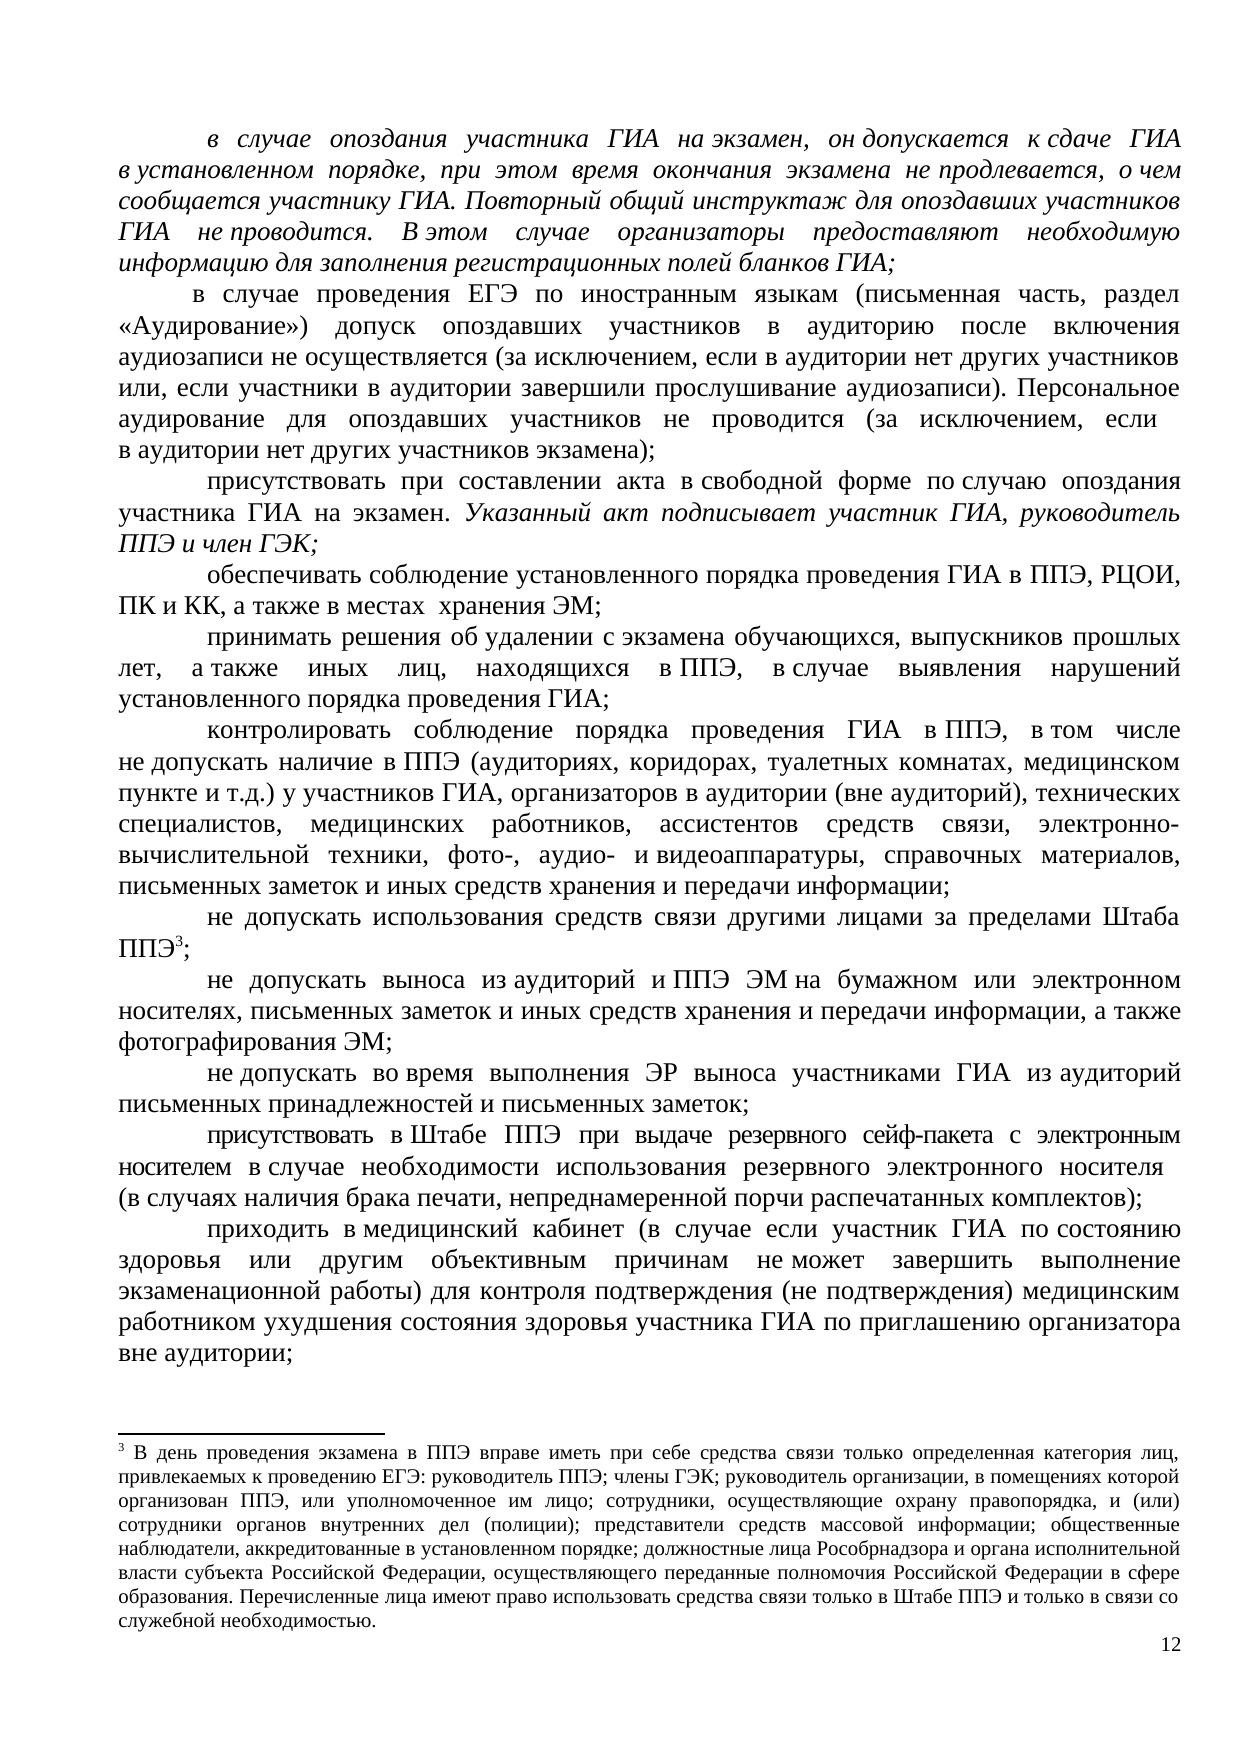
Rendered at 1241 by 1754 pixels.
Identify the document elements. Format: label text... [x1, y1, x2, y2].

text обеспечивать соблюдение установленного порядка проведения ГИА в ППЭ, РЦОИ, ПК и КК, а также в местах хранения ЭМ; [118, 558, 1181, 620]
text принимать решения об удалении с экзамена обучающихся, выпускников прошлых лет, а также иных лиц, находящихся в ППЭ, в случае выявления нарушений установленного порядка проведения ГИА; [118, 620, 1181, 714]
text не допускать во время выполнения ЭР выноса участниками ГИА из аудиторий письменных принадлежностей и письменных заметок; [118, 1056, 1181, 1118]
text приходить в медицинский кабинет (в случае если участник ГИА по состоянию здоровья или другим объективным причинам не может завершить выполнение экзаменационной работы) для контроля подтверждения (не подтверждения) медицинским работником ухудшения состояния здоровья участника ГИА по приглашению организатора вне аудитории; [118, 1212, 1181, 1368]
text в случае опоздания участника ГИА на экзамен, он допускается к сдаче ГИА в установленном порядке, при этом время окончания экзамена не продлевается, о чем сообщается участнику ГИА. Повторный общий инструктаж для опоздавших участников ГИА не проводится. В этом случае организаторы предоставляют необходимую информацию для заполнения регистрационных полей бланков ГИА; [118, 122, 1181, 278]
text присутствовать при составлении акта в свободной форме по случаю опоздания участника ГИА на экзамен. Указанный акт подписывает участник ГИА, руководитель ППЭ и член ГЭК; [118, 464, 1181, 558]
text контролировать соблюдение порядка проведения ГИА в ППЭ, в том числе не допускать наличие в ППЭ (аудиториях, коридорах, туалетных комнатах, медицинском пункте и т.д.) у участников ГИА, организаторов в аудитории (вне аудиторий), технических специалистов, медицинских работников, ассистентов средств связи, электронно-вычислительной техники, фото-, аудио- и видеоаппаратуры, справочных материалов, письменных заметок и иных средств хранения и передачи информации; [118, 714, 1181, 901]
text в случае проведения ЕГЭ по иностранным языкам (письменная часть, раздел «Аудирование») допуск опоздавших участников в аудиторию после включения аудиозаписи не осуществляется (за исключением, если в аудитории нет других участников или, если участники в аудитории завершили прослушивание аудиозаписи). Персональное аудирование для опоздавших участников не проводится (за исключением, если в аудитории нет других участников экзамена); [118, 278, 1181, 464]
text присутствовать в Штабе ППЭ при выдаче резервного сейф-пакета с электронным носителем в случае необходимости использования резервного электронного носителя (в случаях наличия брака печати, непреднамеренной порчи распечатанных комплектов); [118, 1118, 1181, 1212]
text не допускать использования средств связи другими лицами за пределами Штаба ППЭ; [118, 901, 1181, 963]
text не допускать выноса из аудиторий и ППЭ ЭМ на бумажном или электронном носителях, письменных заметок и иных средств хранения и передачи информации, а также фотографирования ЭМ; [118, 963, 1181, 1056]
